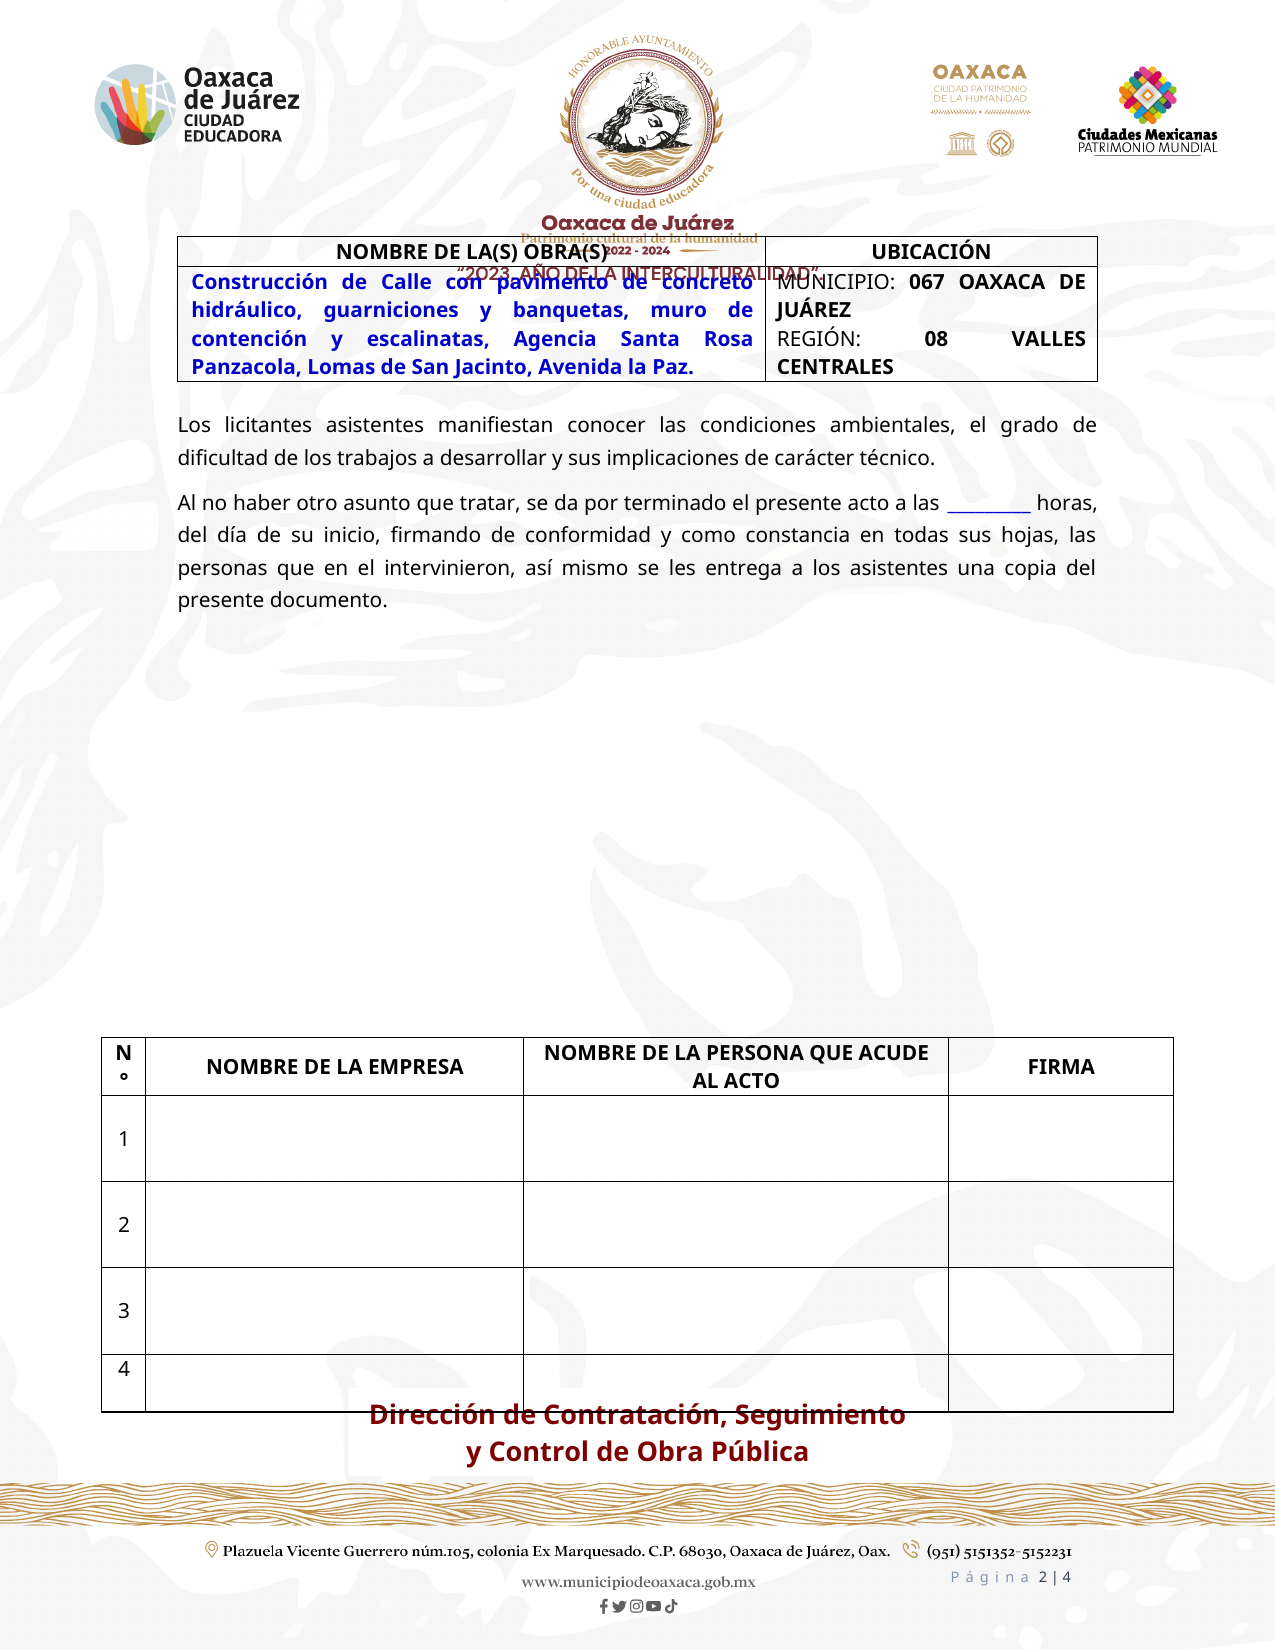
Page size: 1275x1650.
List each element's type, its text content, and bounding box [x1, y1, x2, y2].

table_cell [146, 1355, 523, 1411]
table_header N° [102, 1038, 145, 1094]
table_header NOMBRE DE LA EMPRESA [146, 1038, 523, 1094]
table_cell [949, 1182, 1173, 1267]
table_cell [949, 1096, 1173, 1181]
table_cell [949, 1268, 1173, 1353]
table_header NOMBRE DE LA PERSONA QUE ACUDE AL ACTO [524, 1038, 948, 1094]
picture [0, 0, 1275, 1650]
table_cell 2 [102, 1182, 145, 1267]
text Al no haber otro asunto que tratar, se da por terminado el presente acto a las _________ horas, del día de su inicio, firmando de conformidad y como constancia en todas sus hojas, las personas que en el intervinieron, así mismo se les entrega a los asistentes una copia del presente documento. [177, 488, 1098, 614]
table_header UBICACIÓN [766, 237, 1097, 266]
table_cell MUNICIPIO: 067 OAXACA DE JUÁREZ REGIÓN: 08 VALLES CENTRALES [766, 267, 1097, 381]
table_cell Construcción de Calle con pavimento de concreto hidráulico, guarniciones y banquetas, muro de contención y escalinatas, Agencia Santa Rosa Panzacola, Lomas de San Jacinto, Avenida la Paz. [178, 267, 765, 381]
table_cell 4 [102, 1355, 145, 1411]
table_cell [524, 1268, 948, 1353]
table_header FIRMA [949, 1038, 1173, 1094]
table_cell [146, 1096, 523, 1181]
table_cell 3 [102, 1268, 145, 1353]
table_cell 1 [102, 1096, 145, 1181]
table_cell [524, 1182, 948, 1267]
table_cell [524, 1355, 948, 1411]
table_cell [949, 1355, 1173, 1411]
table_cell [146, 1182, 523, 1267]
table_header NOMBRE DE LA(S) OBRA(S) [178, 237, 765, 266]
table_cell [146, 1268, 523, 1353]
table_cell [524, 1096, 948, 1181]
text Los licitantes asistentes manifiestan conocer las condiciones ambientales, el grado de dificultad de los trabajos a desarrollar y sus implicaciones de carácter técnico. [177, 410, 1098, 471]
